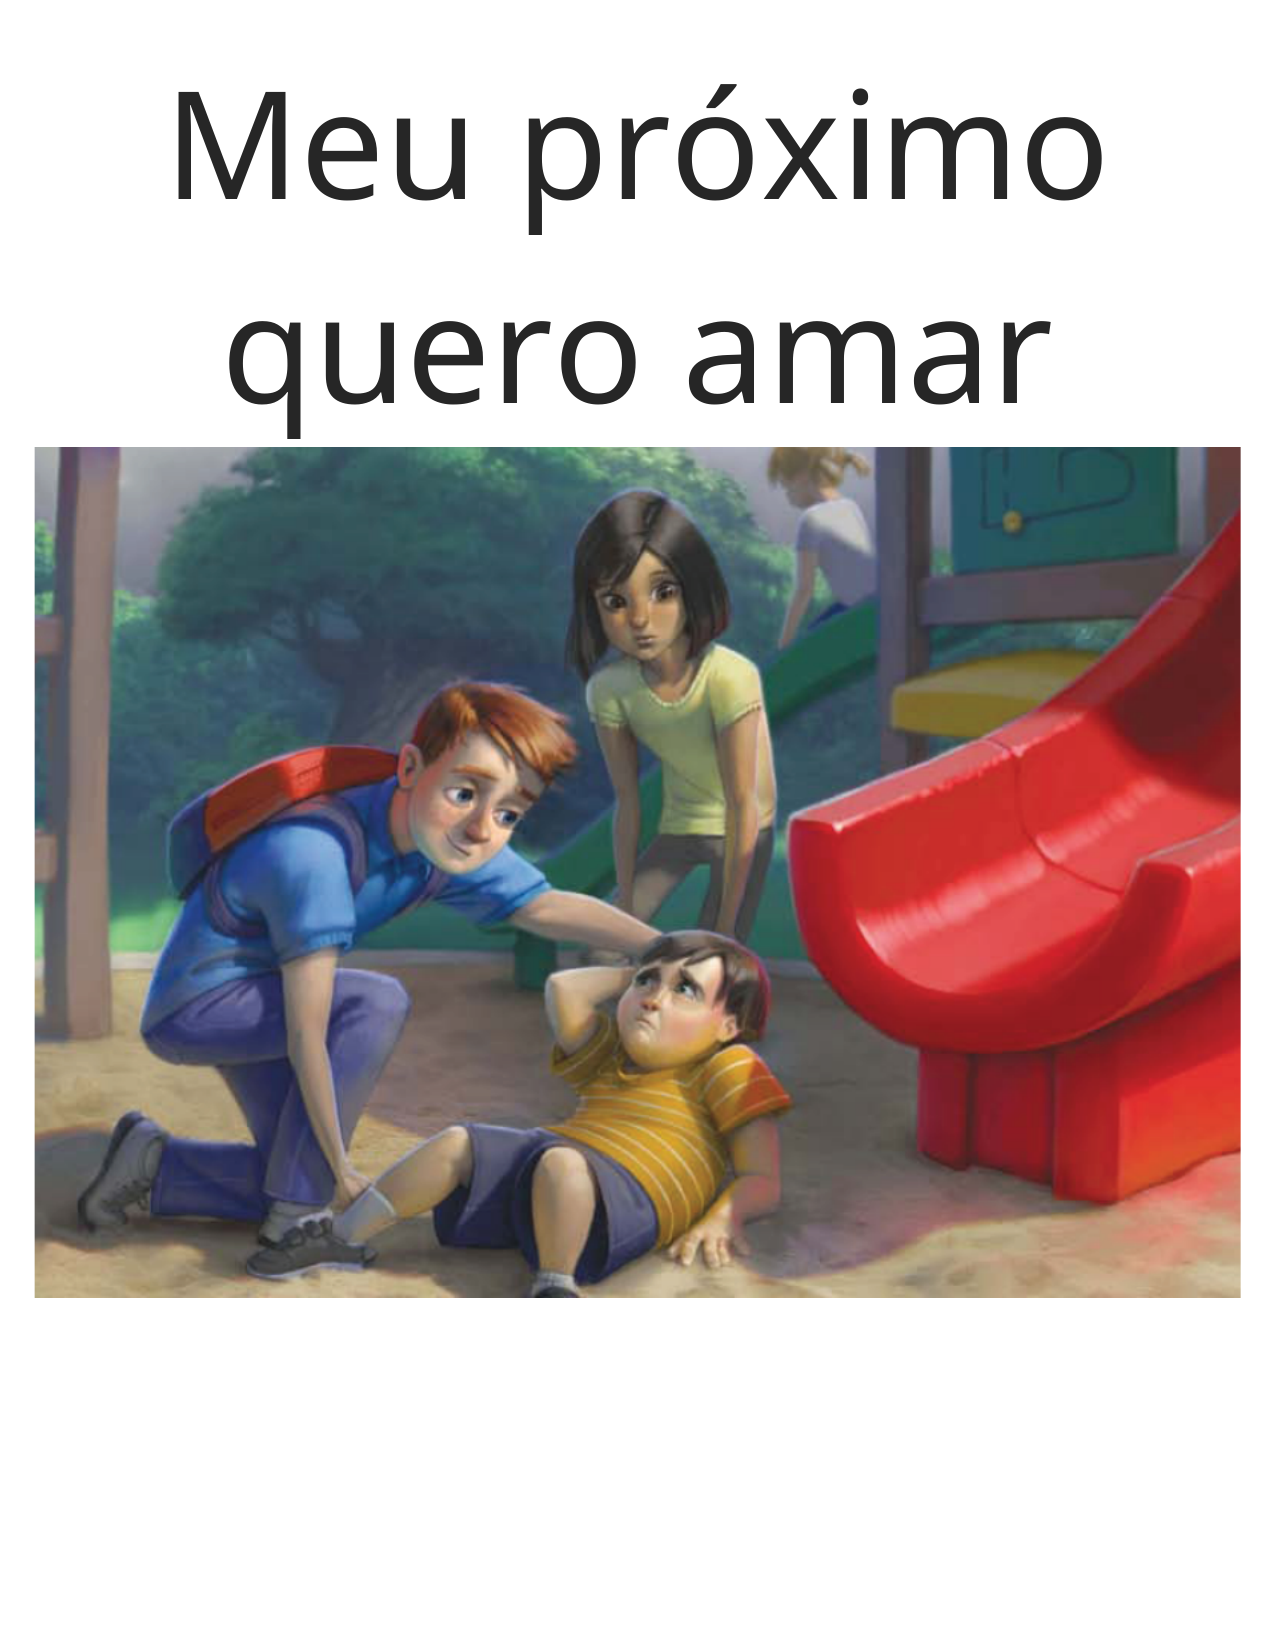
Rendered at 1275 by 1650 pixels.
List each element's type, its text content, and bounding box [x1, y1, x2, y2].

text Meu próximo quero amar [34, 39, 1241, 447]
picture [34, 447, 1241, 1298]
